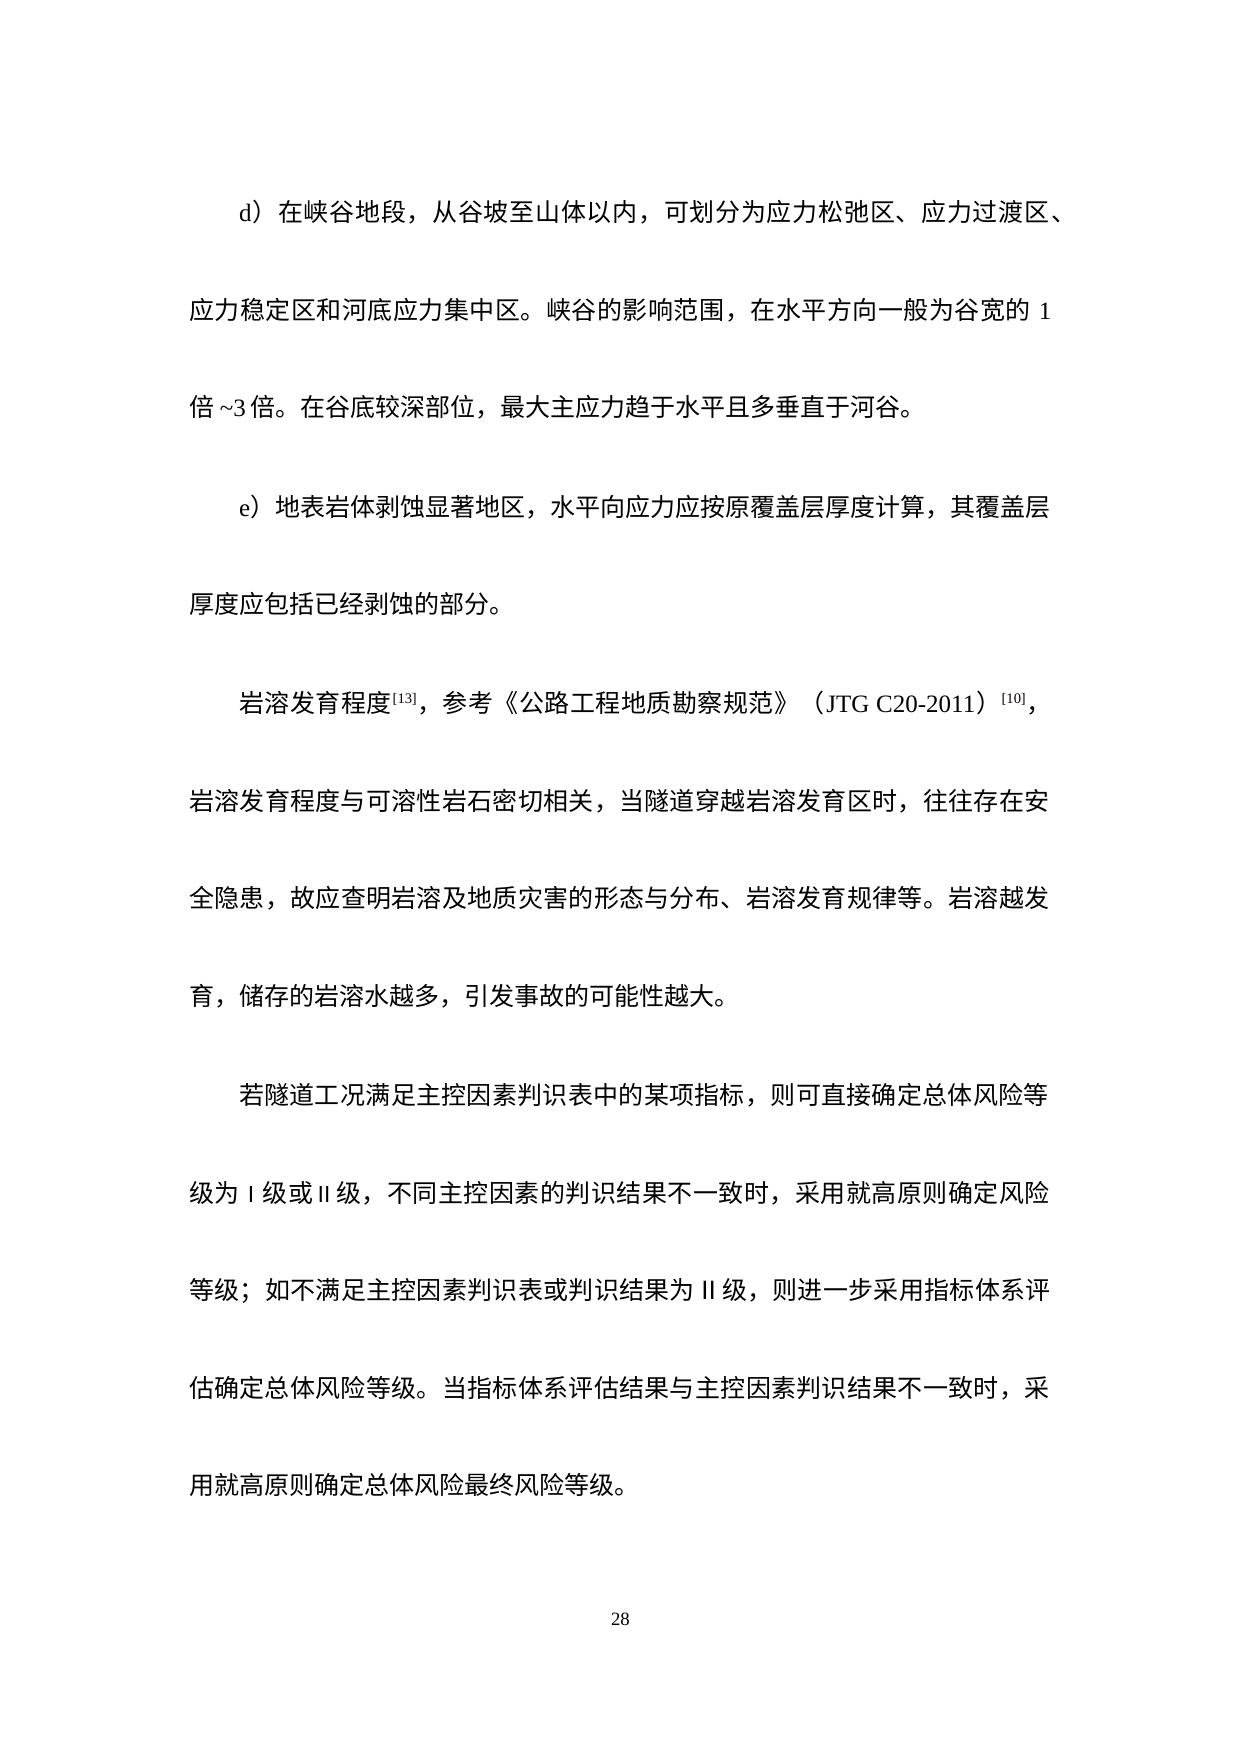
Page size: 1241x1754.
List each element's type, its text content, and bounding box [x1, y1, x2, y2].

text 若隧道工况满足主控因素判识表中的某项指标，则可直接确定总体风险等级为Ⅰ级或Ⅱ级，不同主控因素的判识结果不一致时，采用就高原则确定风险等级；如不满足主控因素判识表或判识结果为Ⅱ级，则进一步采用指标体系评估确定总体风险等级。当指标体系评估结果与主控因素判识结果不一致时，采用就高原则确定总体风险最终风险等级。 [189, 1061, 1051, 1516]
text d）在峡谷地段，从谷坡至山体以内，可划分为应力松弛区、应力过渡区、应力稳定区和河底应力集中区。峡谷的影响范围，在水平方向一般为谷宽的1倍 ~3倍。在谷底较深部位，最大主应力趋于水平且多垂直于河谷。 [189, 178, 1051, 438]
text e）地表岩体剥蚀显著地区，水平向应力应按原覆盖层厚度计算，其覆盖层厚度应包括已经剥蚀的部分。 [189, 473, 1051, 635]
text 岩溶发育程度[13]，参考《公路工程地质勘察规范》（JTG C20-2011）[10]，岩溶发育程度与可溶性岩石密切相关，当隧道穿越岩溶发育区时，往往存在安全隐患，故应查明岩溶及地质灾害的形态与分布、岩溶发育规律等。岩溶越发育，储存的岩溶水越多，引发事故的可能性越大。 [189, 669, 1051, 1027]
